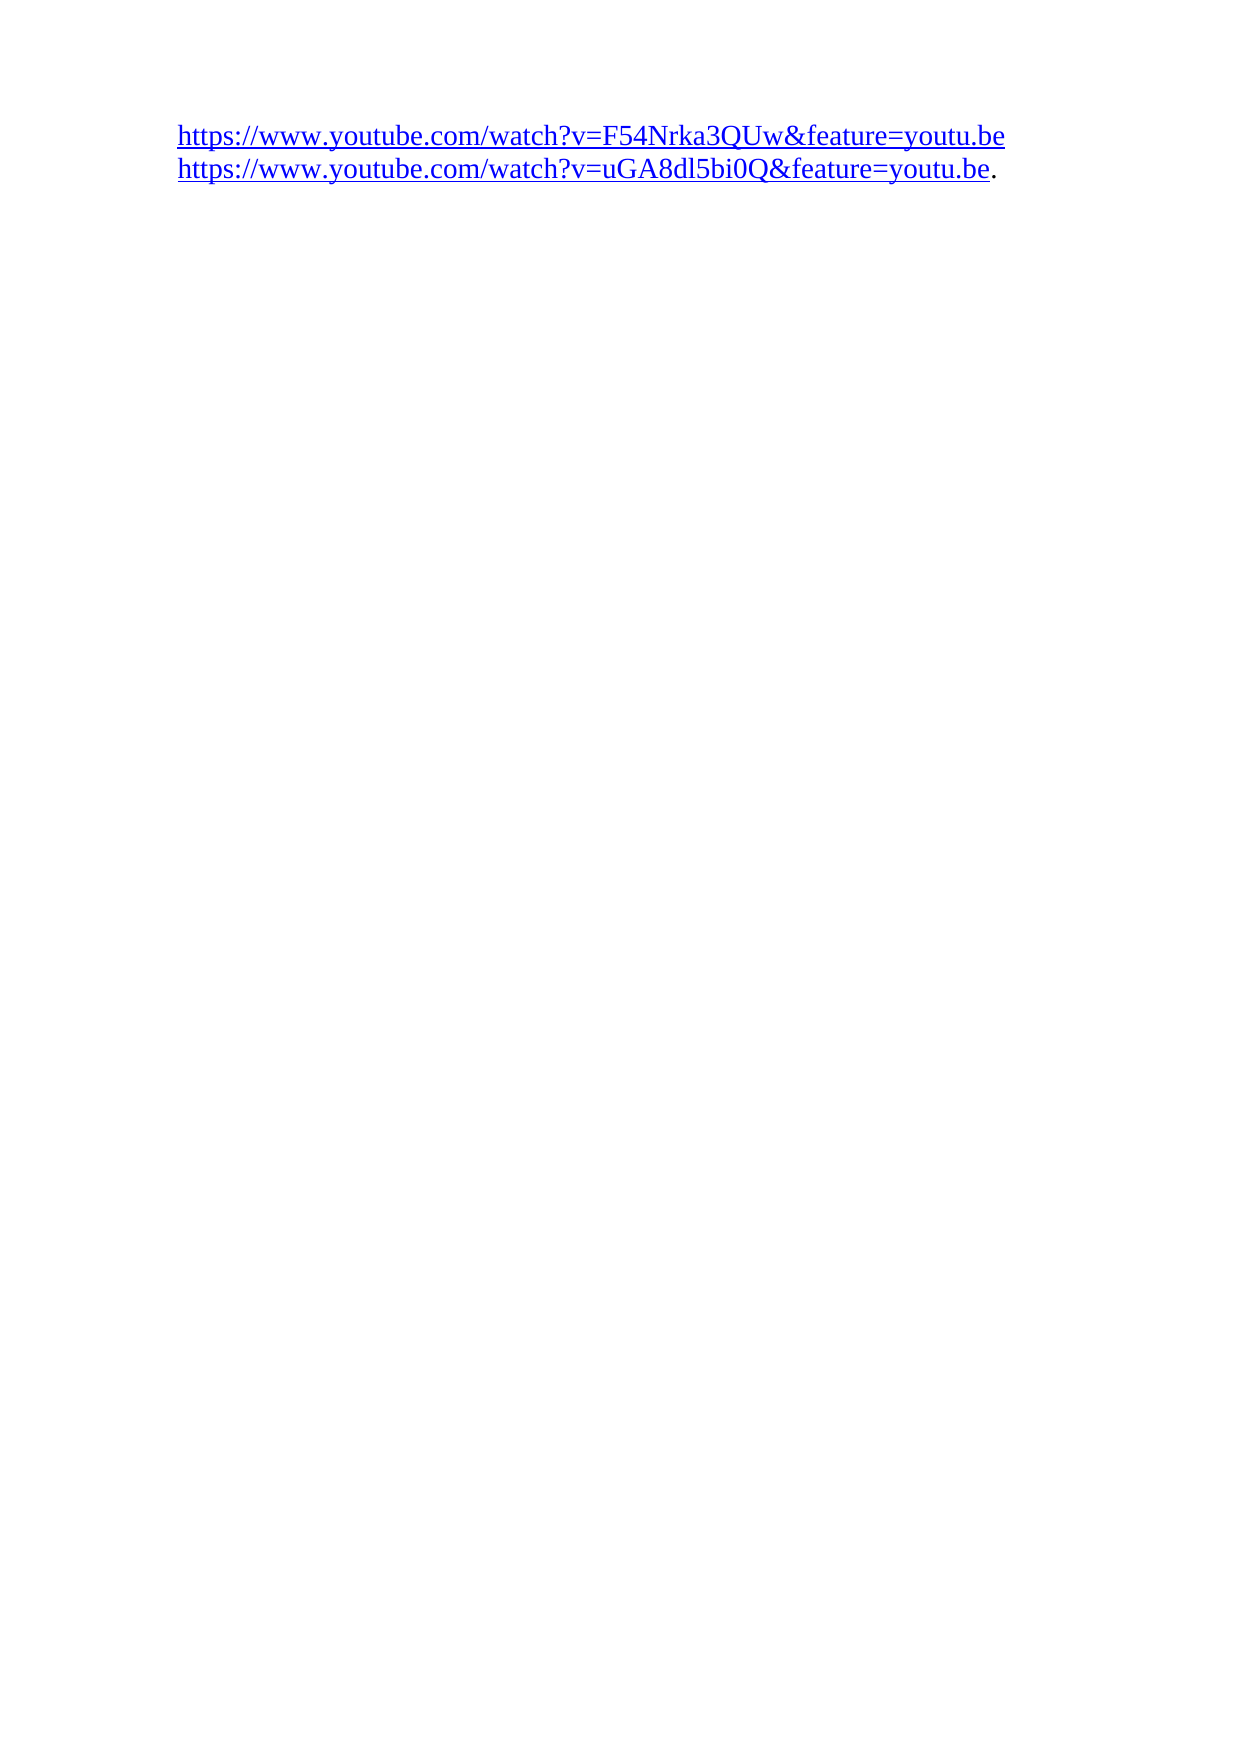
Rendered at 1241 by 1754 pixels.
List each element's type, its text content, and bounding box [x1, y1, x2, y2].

text https://www.youtube.com/watch?v=uGA8dl5bi0Q&feature=youtu.be. [177, 152, 1152, 185]
text https://www.youtube.com/watch?v=F54Nrka3QUw&feature=youtu.be [177, 118, 1152, 152]
